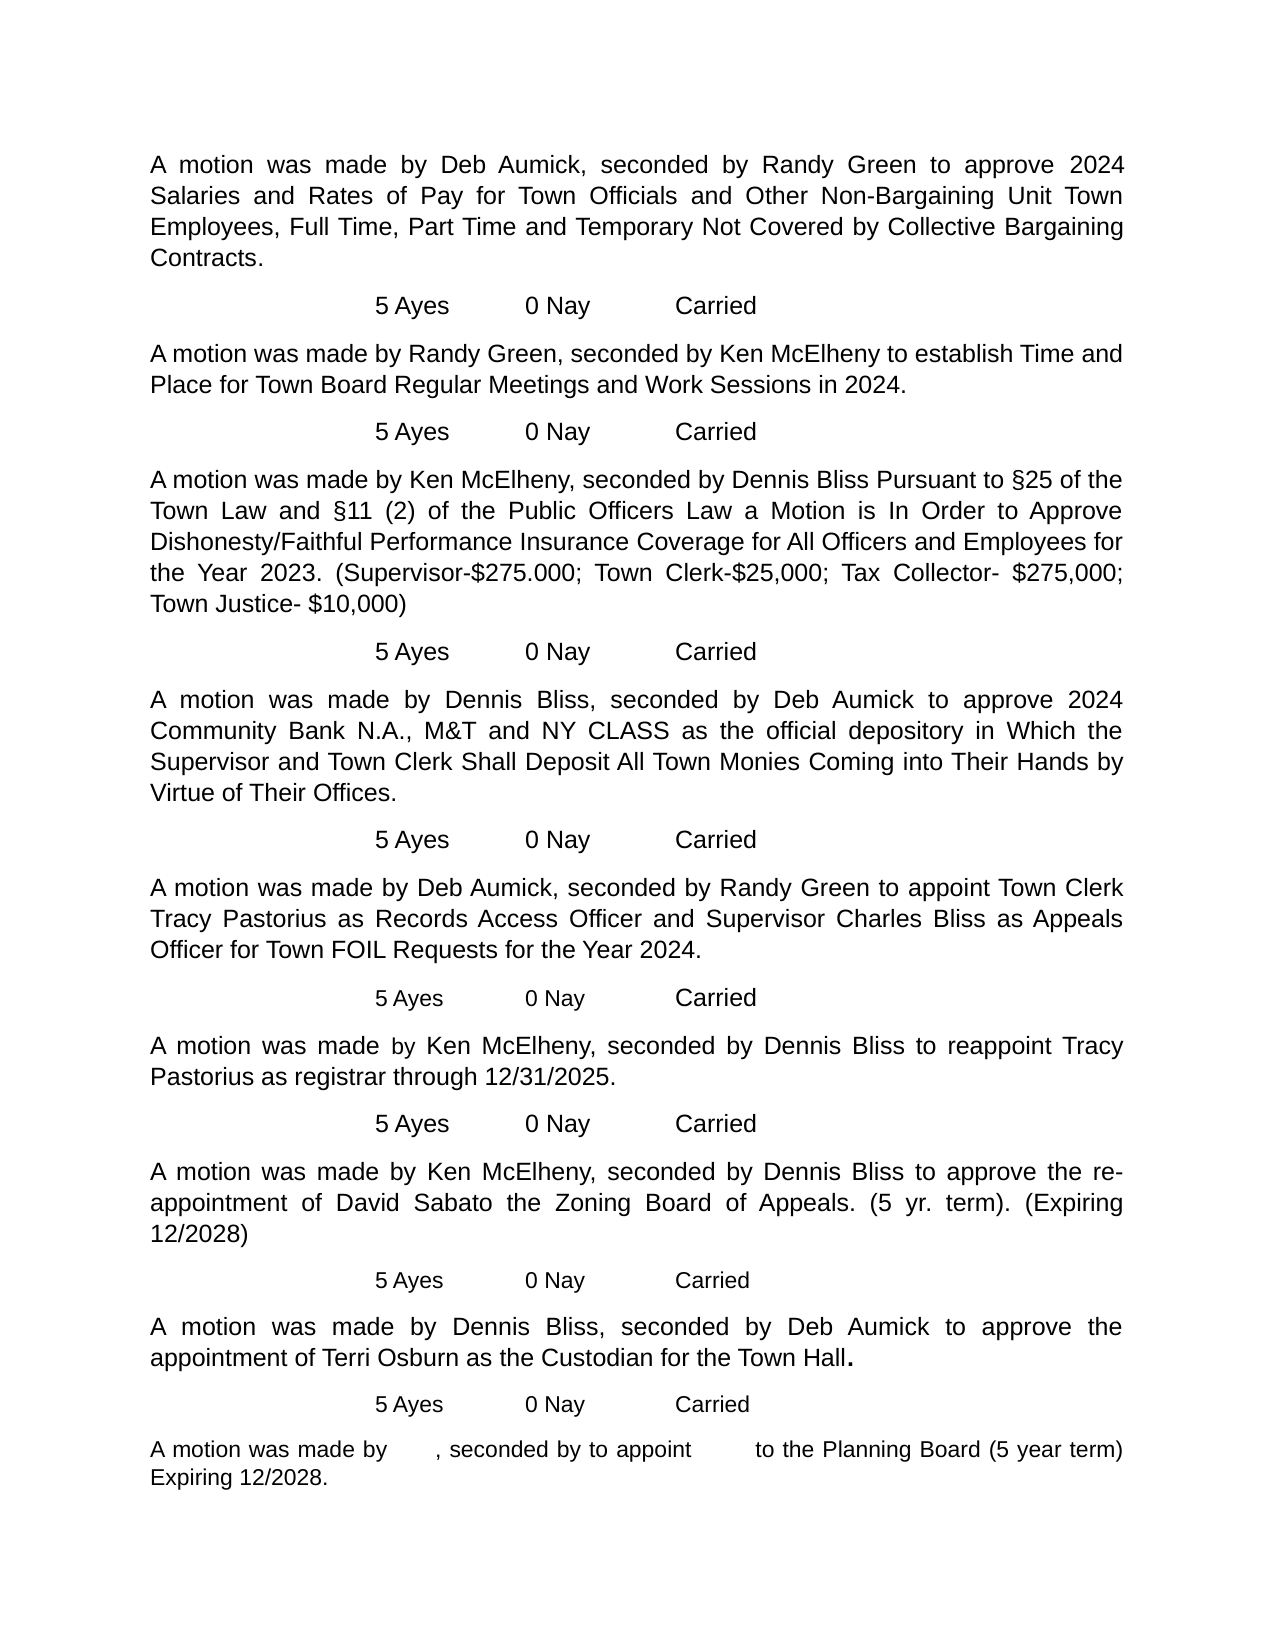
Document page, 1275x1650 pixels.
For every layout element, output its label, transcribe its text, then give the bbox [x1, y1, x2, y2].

text A motion was made by Dennis Bliss, seconded by Deb Aumick to approve the appointment of Terri Osburn as the Custodian for the Town Hall. [150, 1312, 1125, 1372]
text 5 Ayes 0 Nay Carried [150, 1267, 1125, 1293]
text A motion was made by Deb Aumick, seconded by Randy Green to approve 2024 Salaries and Rates of Pay for Town Officials and Other Non-Bargaining Unit Town Employees, Full Time, Part Time and Temporary Not Covered by Collective Bargaining Contracts. [150, 150, 1125, 272]
text 5 Ayes 0 Nay Carried [150, 1391, 1125, 1417]
text 5 Ayes 0 Nay Carried [150, 417, 1125, 446]
text A motion was made by Ken McElheny, seconded by Dennis Bliss Pursuant to §25 of the Town Law and §11 (2) of the Public Officers Law a Motion is In Order to Approve Dishonesty/Faithful Performance Insurance Coverage for All Officers and Employees for the Year 2023. (Supervisor-$275.000; Town Clerk-$25,000; Tax Collector- $275,000; Town Justice- $10,000) [150, 465, 1125, 618]
text 5 Ayes 0 Nay Carried [150, 983, 1125, 1012]
text A motion was made by Dennis Bliss, seconded by Deb Aumick to approve 2024 Community Bank N.A., M&T and NY CLASS as the official depository in Which the Supervisor and Town Clerk Shall Deposit All Town Monies Coming into Their Hands by Virtue of Their Offices. [150, 684, 1125, 806]
text A motion was made by Randy Green, seconded by Ken McElheny to establish Time and Place for Town Board Regular Meetings and Work Sessions in 2024. [150, 338, 1125, 398]
text A motion was made by Deb Aumick, seconded by Randy Green to appoint Town Clerk Tracy Pastorius as Records Access Officer and Supervisor Charles Bliss as Appeals Officer for Town FOIL Requests for the Year 2024. [150, 873, 1125, 964]
text 5 Ayes 0 Nay Carried [150, 637, 1125, 666]
text A motion was made by Ken McElheny, seconded by Dennis Bliss to approve the re-appointment of David Sabato the Zoning Board of Appeals. (5 yr. term). (Expiring 12/2028) [150, 1157, 1125, 1248]
text A motion was made by Ken McElheny, seconded by Dennis Bliss to reappoint Tracy Pastorius as registrar through 12/31/2025. [150, 1031, 1125, 1090]
text 5 Ayes 0 Nay Carried [150, 1109, 1125, 1138]
text A motion was made by , seconded by to appoint to the Planning Board (5 year term) Expiring 12/2028. [150, 1436, 1125, 1491]
text 5 Ayes 0 Nay Carried [150, 825, 1125, 854]
text 5 Ayes 0 Nay Carried [150, 291, 1125, 319]
